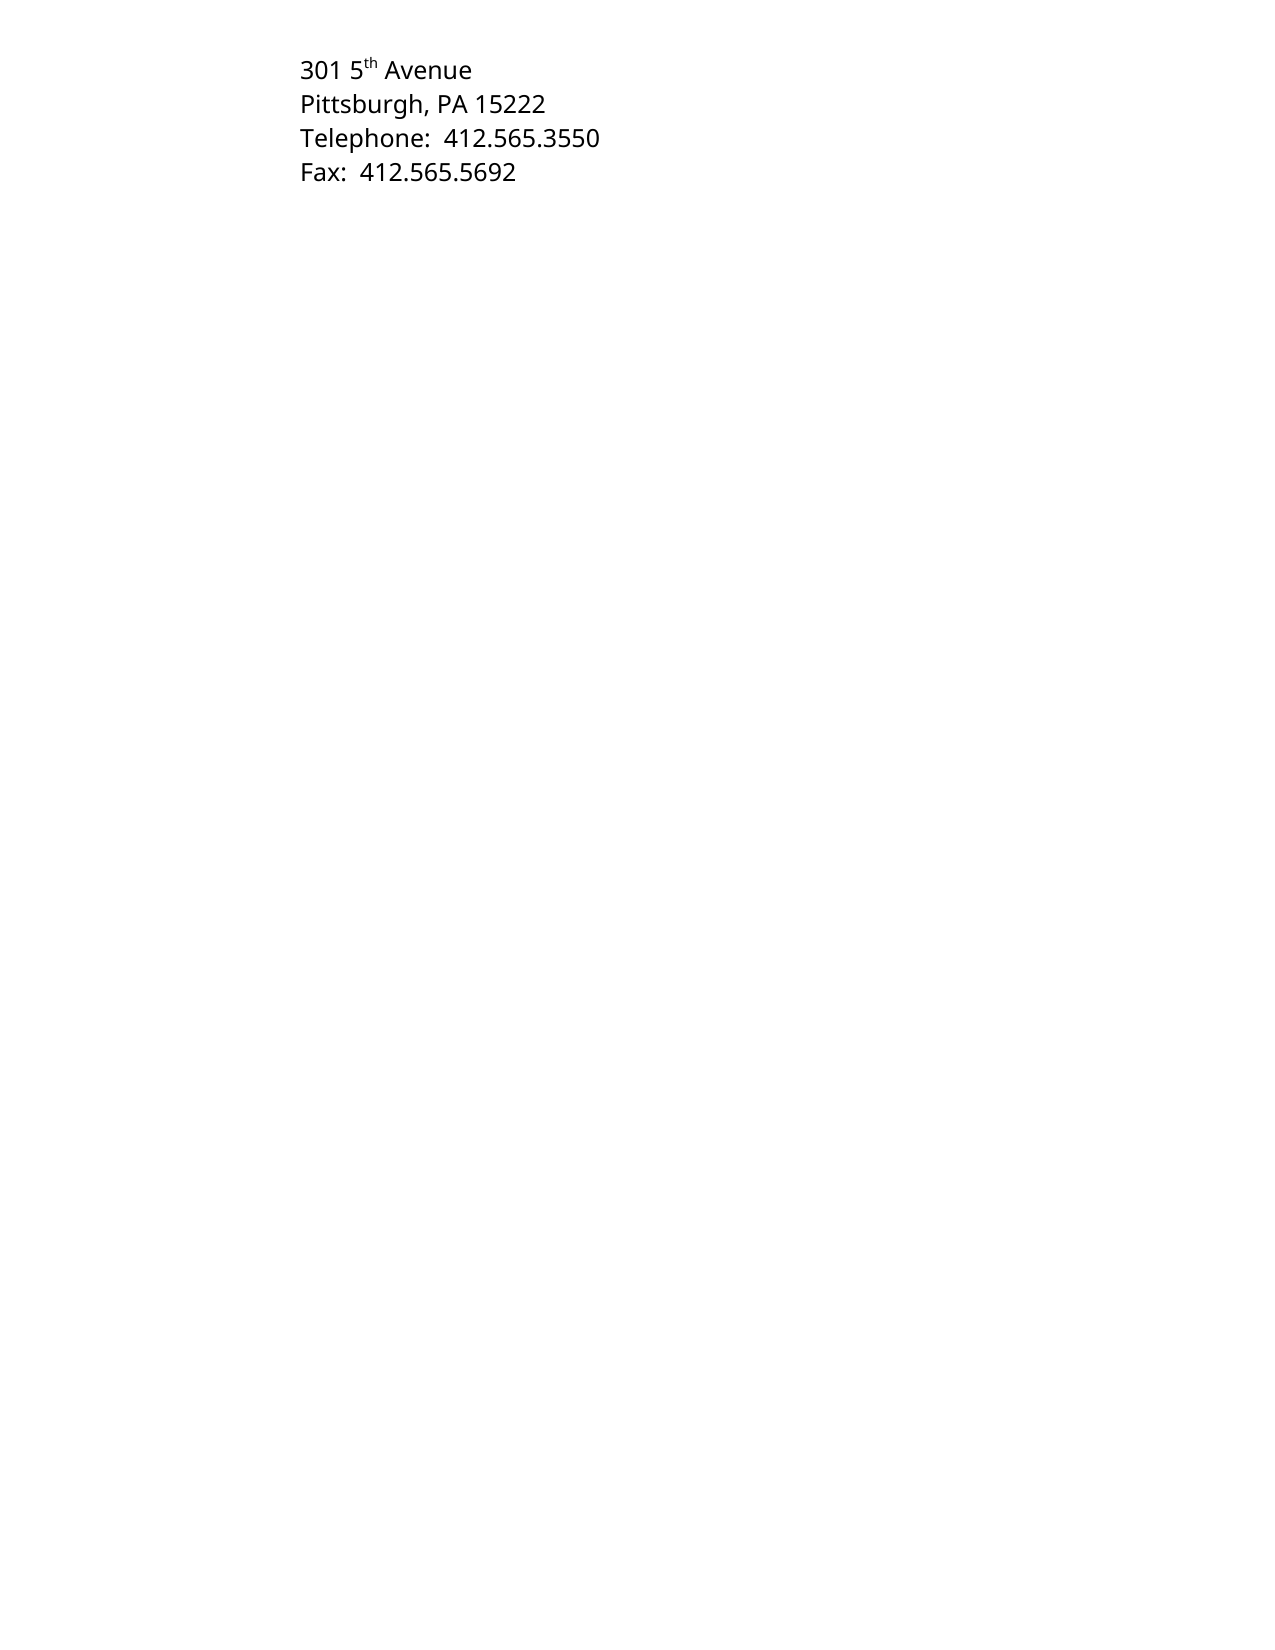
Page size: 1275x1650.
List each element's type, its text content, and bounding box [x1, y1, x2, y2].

text Telephone: 412.565.3550 [300, 121, 1125, 155]
text Fax: 412.565.5692 [300, 155, 1125, 189]
text Pittsburgh, PA 15222 [300, 87, 1125, 121]
text 301 5th Avenue [300, 52, 1125, 87]
